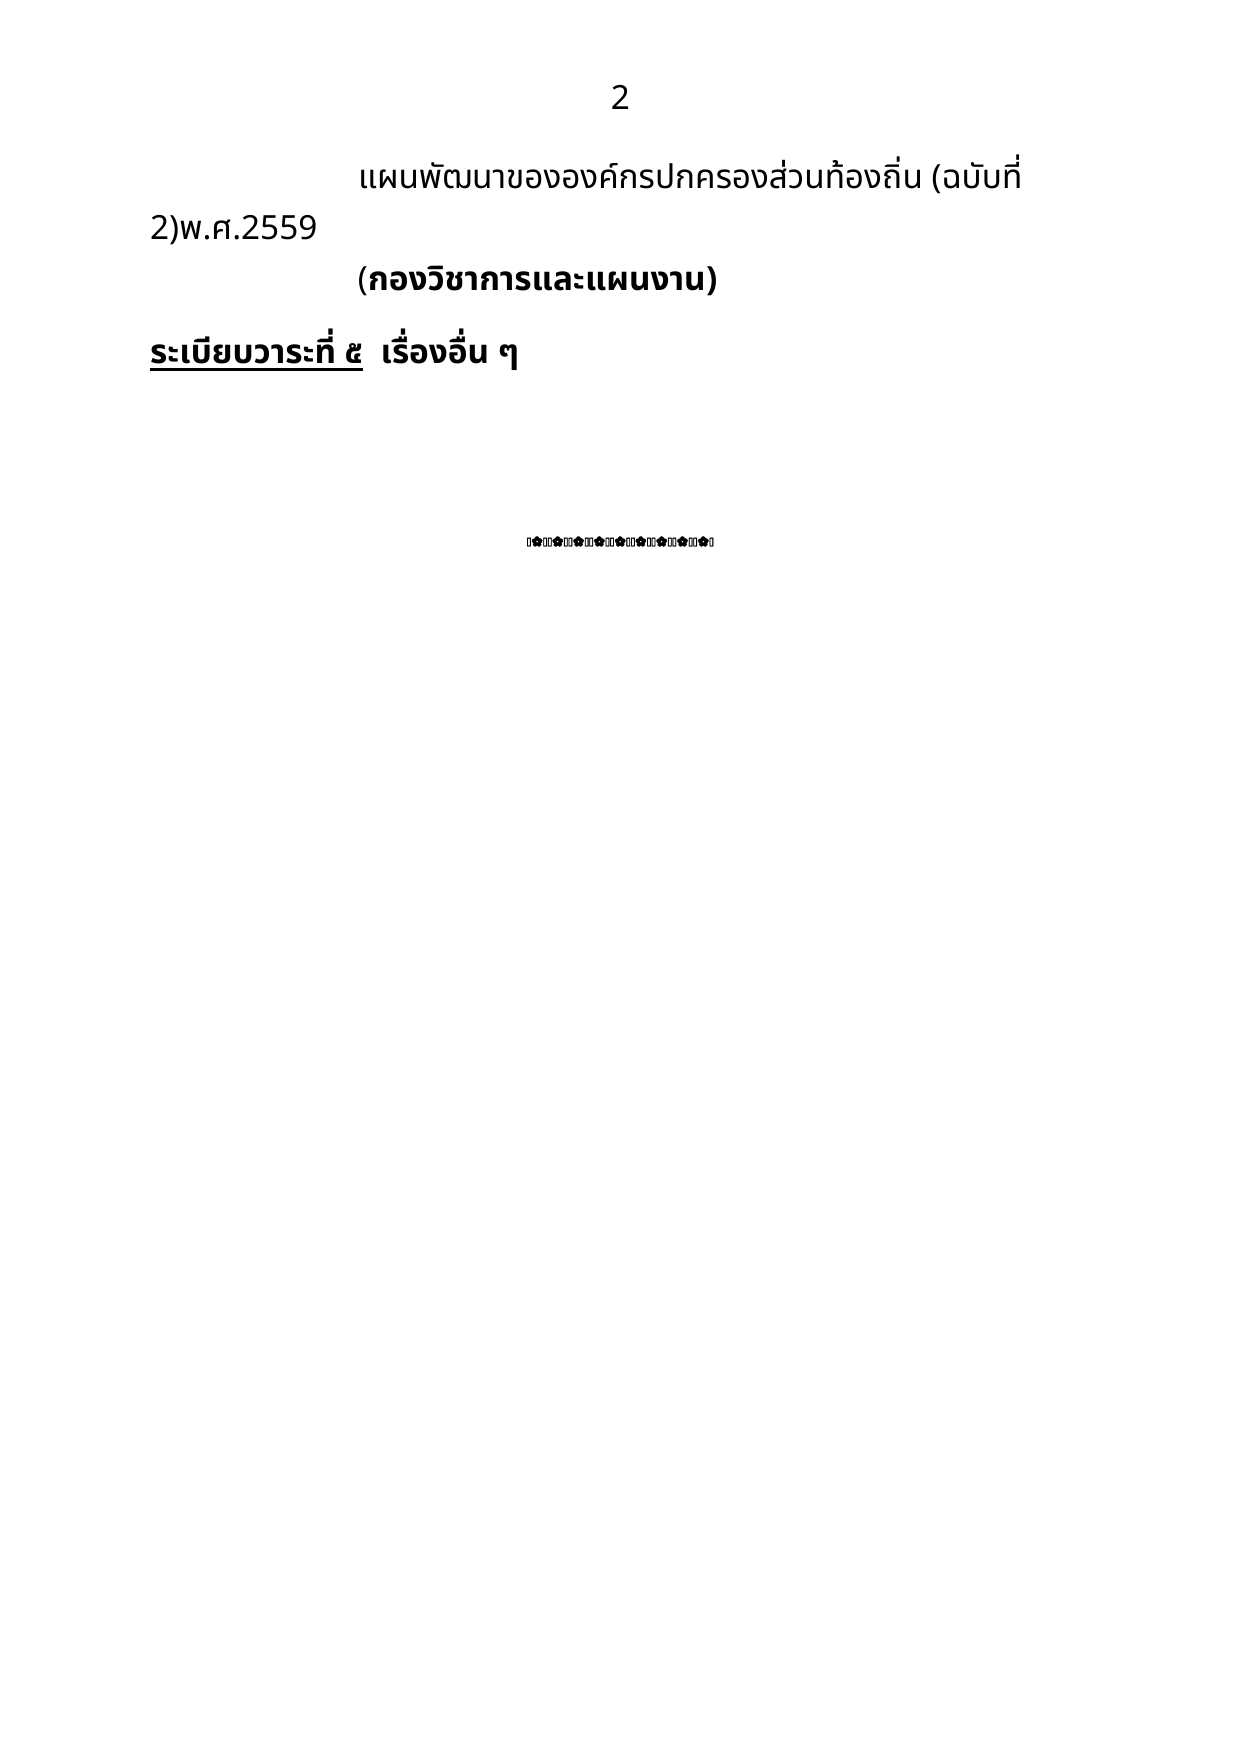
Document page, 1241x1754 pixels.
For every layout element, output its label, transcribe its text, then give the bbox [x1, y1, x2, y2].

text ระเบียบวาระที่ ๕ เรื่องอื่น ๆ [150, 328, 1090, 378]
text (กองวิชาการและแผนงาน) [150, 254, 1090, 305]
text แผนพัฒนาขององค์กรปกครองส่วนท้องถิ่น (ฉบับที่ 2)พ.ศ.2559 [150, 153, 1090, 254]
